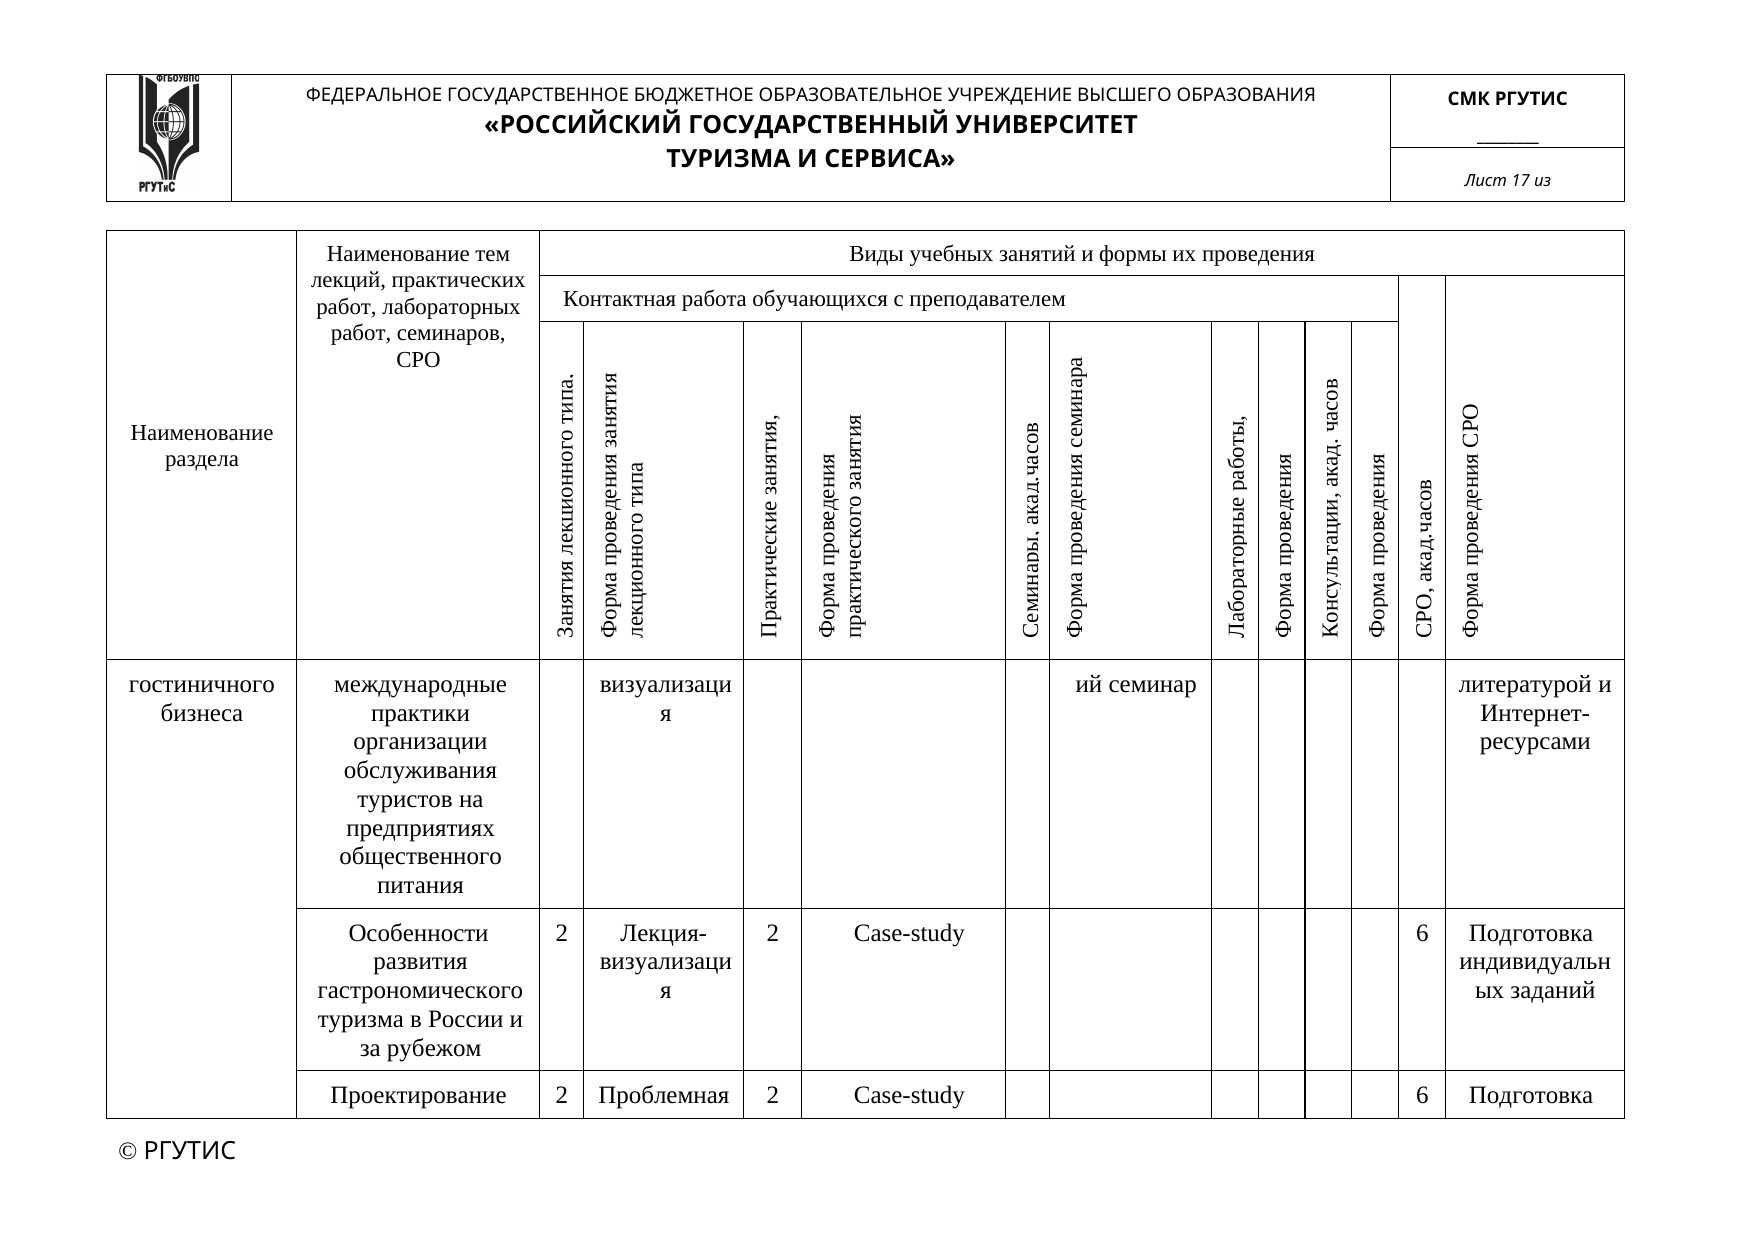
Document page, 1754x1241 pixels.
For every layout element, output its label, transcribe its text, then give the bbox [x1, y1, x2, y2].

table_cell [1212, 909, 1258, 1070]
table_cell 6 [1399, 909, 1445, 1070]
table_cell [1306, 909, 1351, 1070]
table_cell [1352, 1071, 1398, 1118]
table_cell Форма проведения консультации [1352, 322, 1398, 659]
table_cell [1006, 1071, 1049, 1118]
table_cell Форма проведения СРО [1446, 276, 1624, 659]
table_cell [1259, 909, 1304, 1070]
table_cell Работа с литературой и Интернет-ресурсами [1446, 660, 1624, 908]
table_cell [1212, 660, 1258, 908]
table_cell Контактная работа обучающихся с преподавателем [540, 276, 1398, 321]
table_cell 2 [744, 909, 801, 1070]
table_cell Подготовка индивидуальных заданий [1446, 1071, 1624, 1118]
table_cell Форма проведения семинара [1050, 322, 1211, 659]
table_cell Лабораторные работы, акад.часов [1212, 322, 1258, 659]
table_header Наименование раздела [107, 231, 296, 659]
table_cell [1306, 1071, 1351, 1118]
table_cell [1352, 660, 1398, 908]
table_cell Case-study [802, 909, 1005, 1070]
table_cell Особенности развития гастрономического туризма в России и за рубежом [297, 909, 539, 1070]
table_cell [1259, 1071, 1304, 1118]
table_cell Семинары, акад.часов [1006, 322, 1049, 659]
table_cell [1352, 909, 1398, 1070]
table_cell [1306, 660, 1351, 908]
table_header Виды учебных занятий и формы их проведения [540, 231, 1624, 275]
table_cell 6 [1399, 660, 1445, 908]
table_cell 2 [744, 1071, 801, 1118]
table_cell Case-study [802, 1071, 1005, 1118]
table_cell [1006, 909, 1049, 1070]
table_cell 2 [1006, 660, 1049, 908]
picture [138, 75, 200, 192]
table_cell Проблемная лекция [584, 1071, 743, 1118]
table_cell Практические занятия, акад.часов [744, 322, 801, 659]
table_cell [1212, 1071, 1258, 1118]
table_cell 2 [540, 909, 583, 1070]
table_cell Занятия лекционного типа, акад. часов [540, 322, 583, 659]
table_cell СРО, акад.часов [1399, 276, 1445, 659]
table_cell Проектирование услуг в общественном питании с учетом национальных, культурных и религиозных аспектов [297, 1071, 539, 1118]
table_cell [1050, 1071, 1211, 1118]
table_cell Подготовка индивидуальных заданий [1446, 909, 1624, 1070]
table_cell Форма проведения лабораторной работы [1259, 322, 1304, 659]
table_cell Форма проведения занятия лекционного типа [584, 322, 743, 659]
table_cell Консультации, акад. часов [1306, 322, 1351, 659]
table_cell Форма проведения практического занятия [802, 322, 1005, 659]
table_cell 6 [1399, 1071, 1445, 1118]
table_cell [1050, 909, 1211, 1070]
table_cell [1259, 660, 1304, 908]
table_cell 2 [540, 660, 583, 908]
table_cell [802, 660, 1005, 908]
table_cell [744, 660, 801, 908]
table_cell Академический семинар [1050, 660, 1211, 908]
table_cell Лучшие международные практики организации обслуживания туристов на предприятиях общественного питания [297, 660, 539, 908]
table_cell Лекция-визуализация [584, 909, 743, 1070]
table_cell Лекция-визуализация [584, 660, 743, 908]
table_header Наименование тем лекций, практических работ, лабораторных работ, семинаров, СРО [297, 231, 539, 659]
table_cell 2 [540, 1071, 583, 1118]
